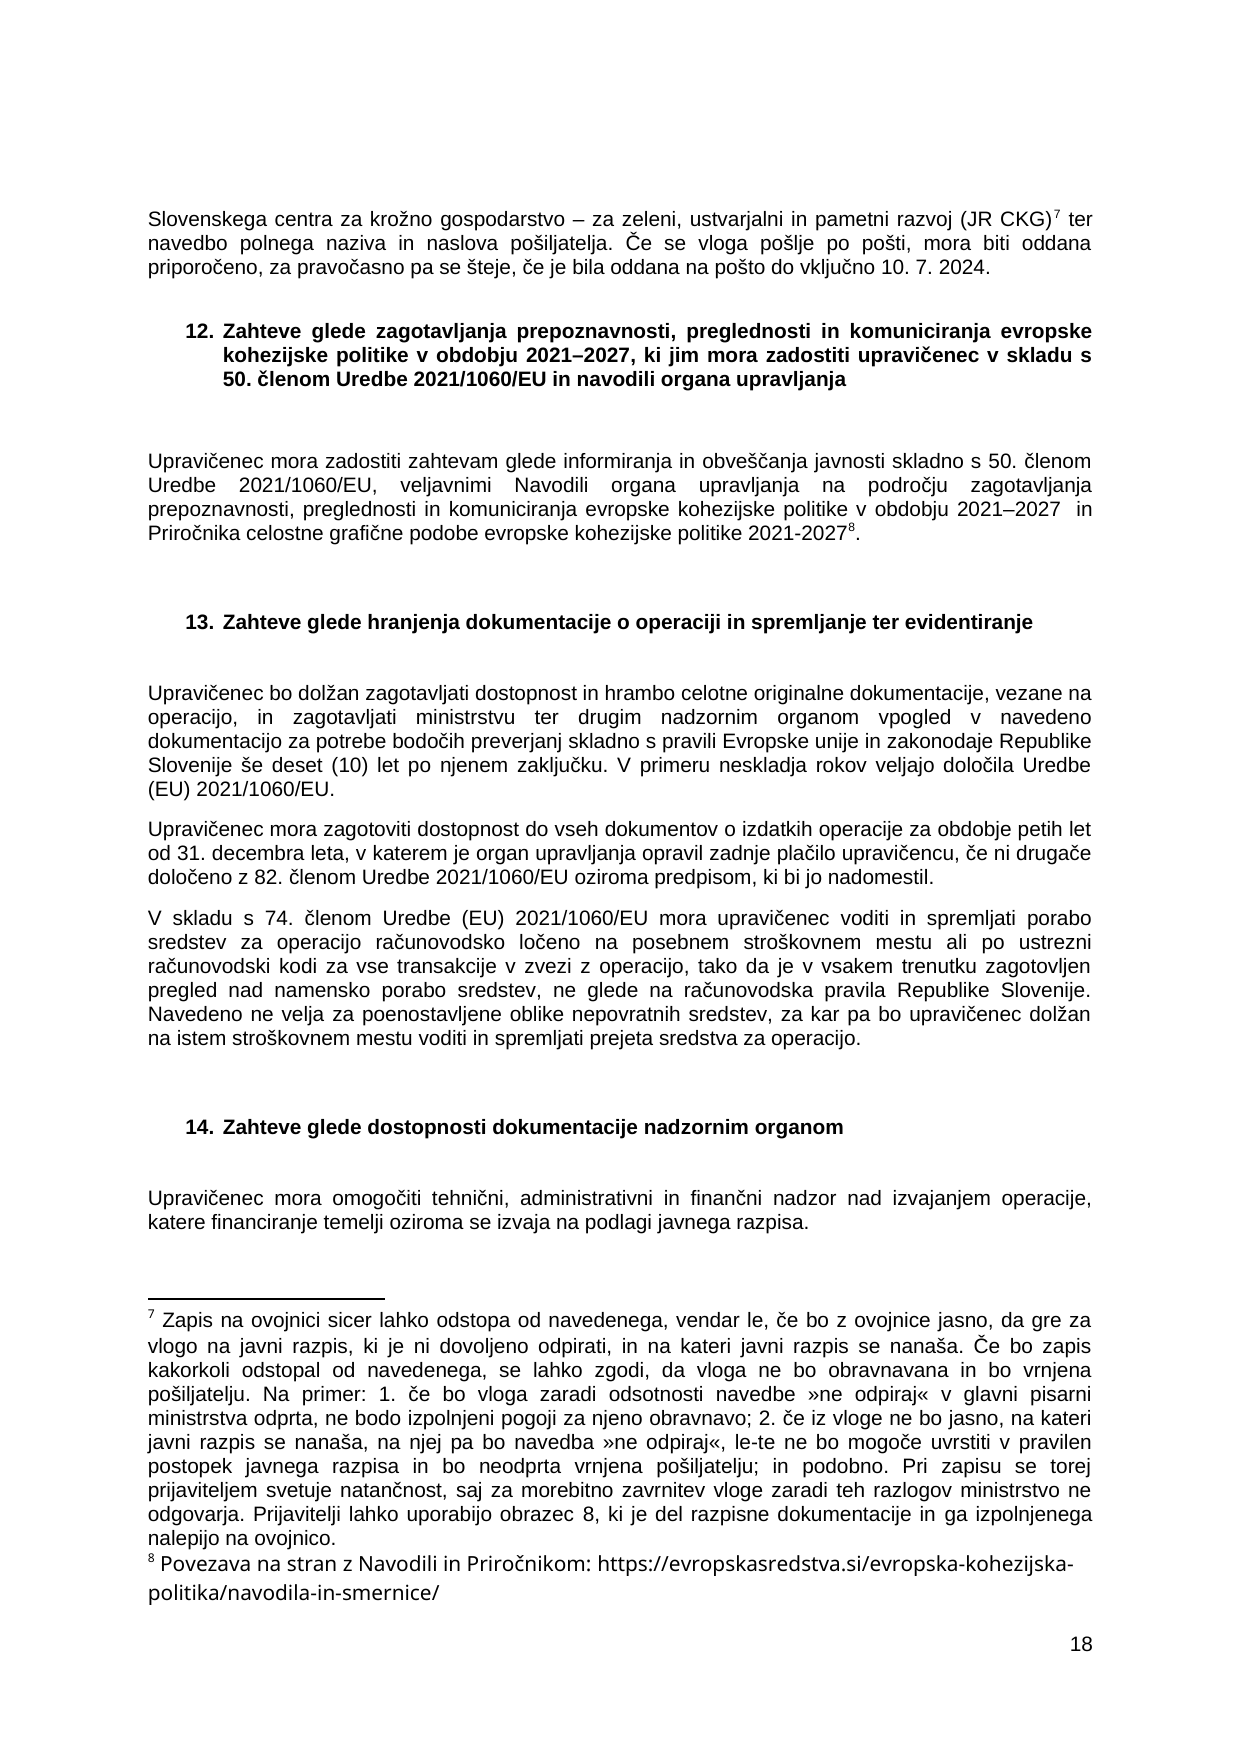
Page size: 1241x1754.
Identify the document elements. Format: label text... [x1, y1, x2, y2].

list Zahteve glede zagotavljanja prepoznavnosti, preglednosti in komuniciranja evropske kohezijske politike v obdobju 2021–2027, ki jim mora zadostiti upravičenec v skladu s 50. členom Uredbe 2021/1060/EU in navodili organa upravljanja [185, 319, 1093, 391]
subtitle Zahteve glede hranjenja dokumentacije o operaciji in spremljanje ter evidentiranje [185, 610, 1093, 634]
text V skladu s 74. členom Uredbe (EU) 2021/1060/EU mora upravičenec voditi in spremljati porabo sredstev za operacijo računovodsko ločeno na posebnem stroškovnem mestu ali po ustrezni računovodski kodi za vse transakcije v zvezi z operacijo, tako da je v vsakem trenutku zagotovljen pregled nad namensko porabo sredstev, ne glede na računovodska pravila Republike Slovenije. Navedeno ne velja za poenostavljene oblike nepovratnih sredstev, za kar pa bo upravičenec dolžan na istem stroškovnem mestu voditi in spremljati prejeta sredstva za operacijo. [148, 906, 1093, 1049]
text Upravičenec mora zadostiti zahtevam glede informiranja in obveščanja javnosti skladno s 50. členom Uredbe 2021/1060/EU, veljavnimi Navodili organa upravljanja na področju zagotavljanja prepoznavnosti, preglednosti in komuniciranja evropske kohezijske politike v obdobju 2021–2027 in Priročnika celostne grafične podobe evropske kohezijske politike 2021-2027. [148, 448, 1093, 544]
text Upravičenec bo dolžan zagotavljati dostopnost in hrambo celotne originalne dokumentacije, vezane na operacijo, in zagotavljati ministrstvu ter drugim nadzornim organom vpogled v navedeno dokumentacijo za potrebe bodočih preverjanj skladno s pravili Evropske unije in zakonodaje Republike Slovenije še deset (10) let po njenem zaključku. V primeru neskladja rokov veljajo določila Uredbe (EU) 2021/1060/EU. [148, 681, 1093, 801]
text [148, 207, 1093, 279]
text Upravičenec mora omogočiti tehnični, administrativni in finančni nadzor nad izvajanjem operacije, katere financiranje temelji oziroma se izvaja na podlagi javnega razpisa. [148, 1186, 1093, 1234]
text Upravičenec mora zagotoviti dostopnost do vseh dokumentov o izdatkih operacije za obdobje petih let od 31. decembra leta, v katerem je organ upravljanja opravil zadnje plačilo upravičencu, če ni drugače določeno z 82. členom Uredbe 2021/1060/EU oziroma predpisom, ki bi jo nadomestil. [148, 817, 1093, 889]
subtitle Zahteve glede dostopnosti dokumentacije nadzornim organom [185, 1115, 1093, 1139]
